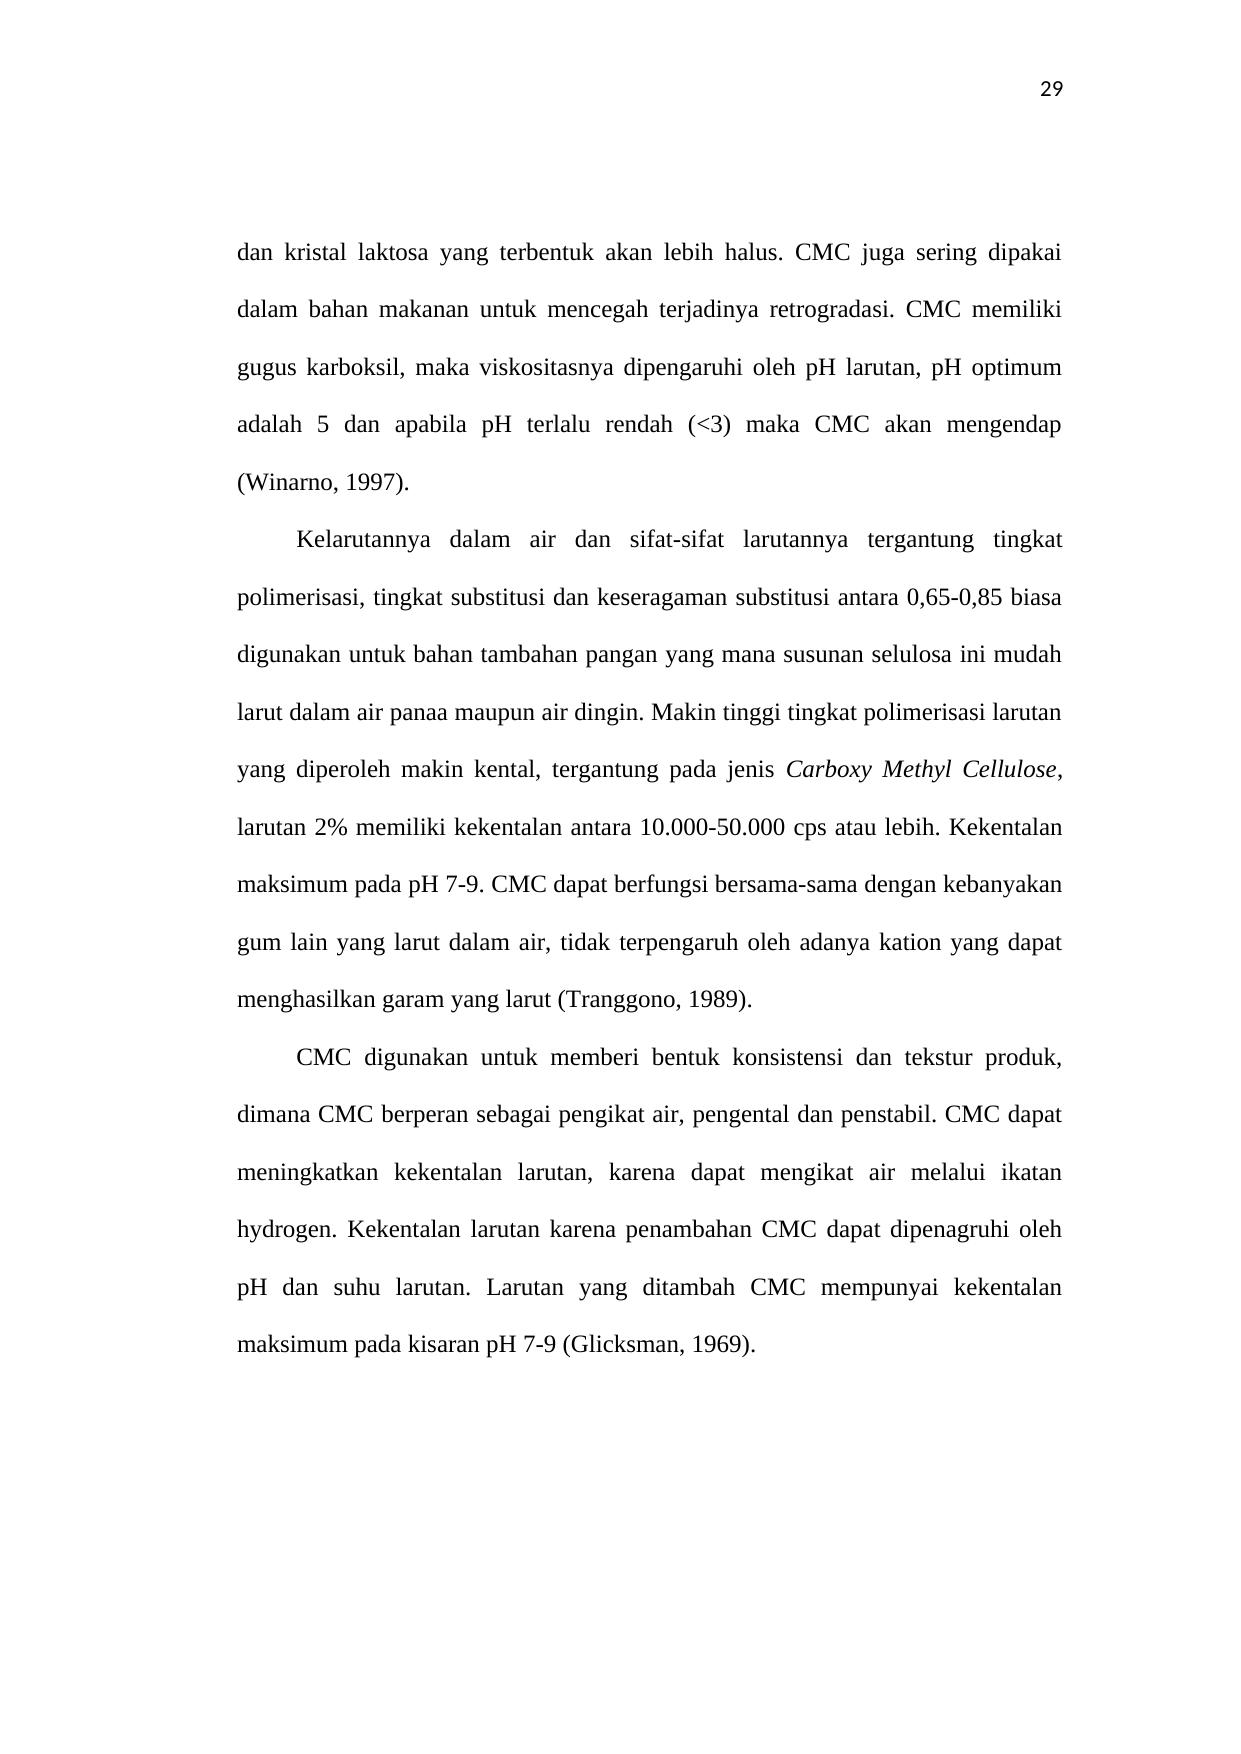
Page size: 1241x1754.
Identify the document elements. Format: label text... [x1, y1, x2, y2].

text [237, 237, 1063, 496]
text Kelarutannya dalam air dan sifat-sifat larutannya tergantung tingkat polimerisasi, tingkat substitusi dan keseragaman substitusi antara 0,65-0,85 biasa digunakan untuk bahan tambahan pangan yang mana susunan selulosa ini mudah larut dalam air panaa maupun air dingin. Makin tinggi tingkat polimerisasi larutan yang diperoleh makin kental, tergantung pada jenis Carboxy Methyl Cellulose, larutan 2% memiliki kekentalan antara 10.000-50.000 cps atau lebih. Kekentalan maksimum pada pH 7-9. CMC dapat berfungsi bersama-sama dengan kebanyakan gum lain yang larut dalam air, tidak terpengaruh oleh adanya kation yang dapat menghasilkan garam yang larut (Tranggono, 1989). [237, 524, 1063, 1013]
text CMC digunakan untuk memberi bentuk konsistensi dan tekstur produk, dimana CMC berperan sebagai pengikat air, pengental dan penstabil. CMC dapat meningkatkan kekentalan larutan, karena dapat mengikat air melalui ikatan hydrogen. Kekentalan larutan karena penambahan CMC dapat dipenagruhi oleh pH dan suhu larutan. Larutan yang ditambah CMC mempunyai kekentalan maksimum pada kisaran pH 7-9 (Glicksman, 1969). [237, 1042, 1063, 1358]
